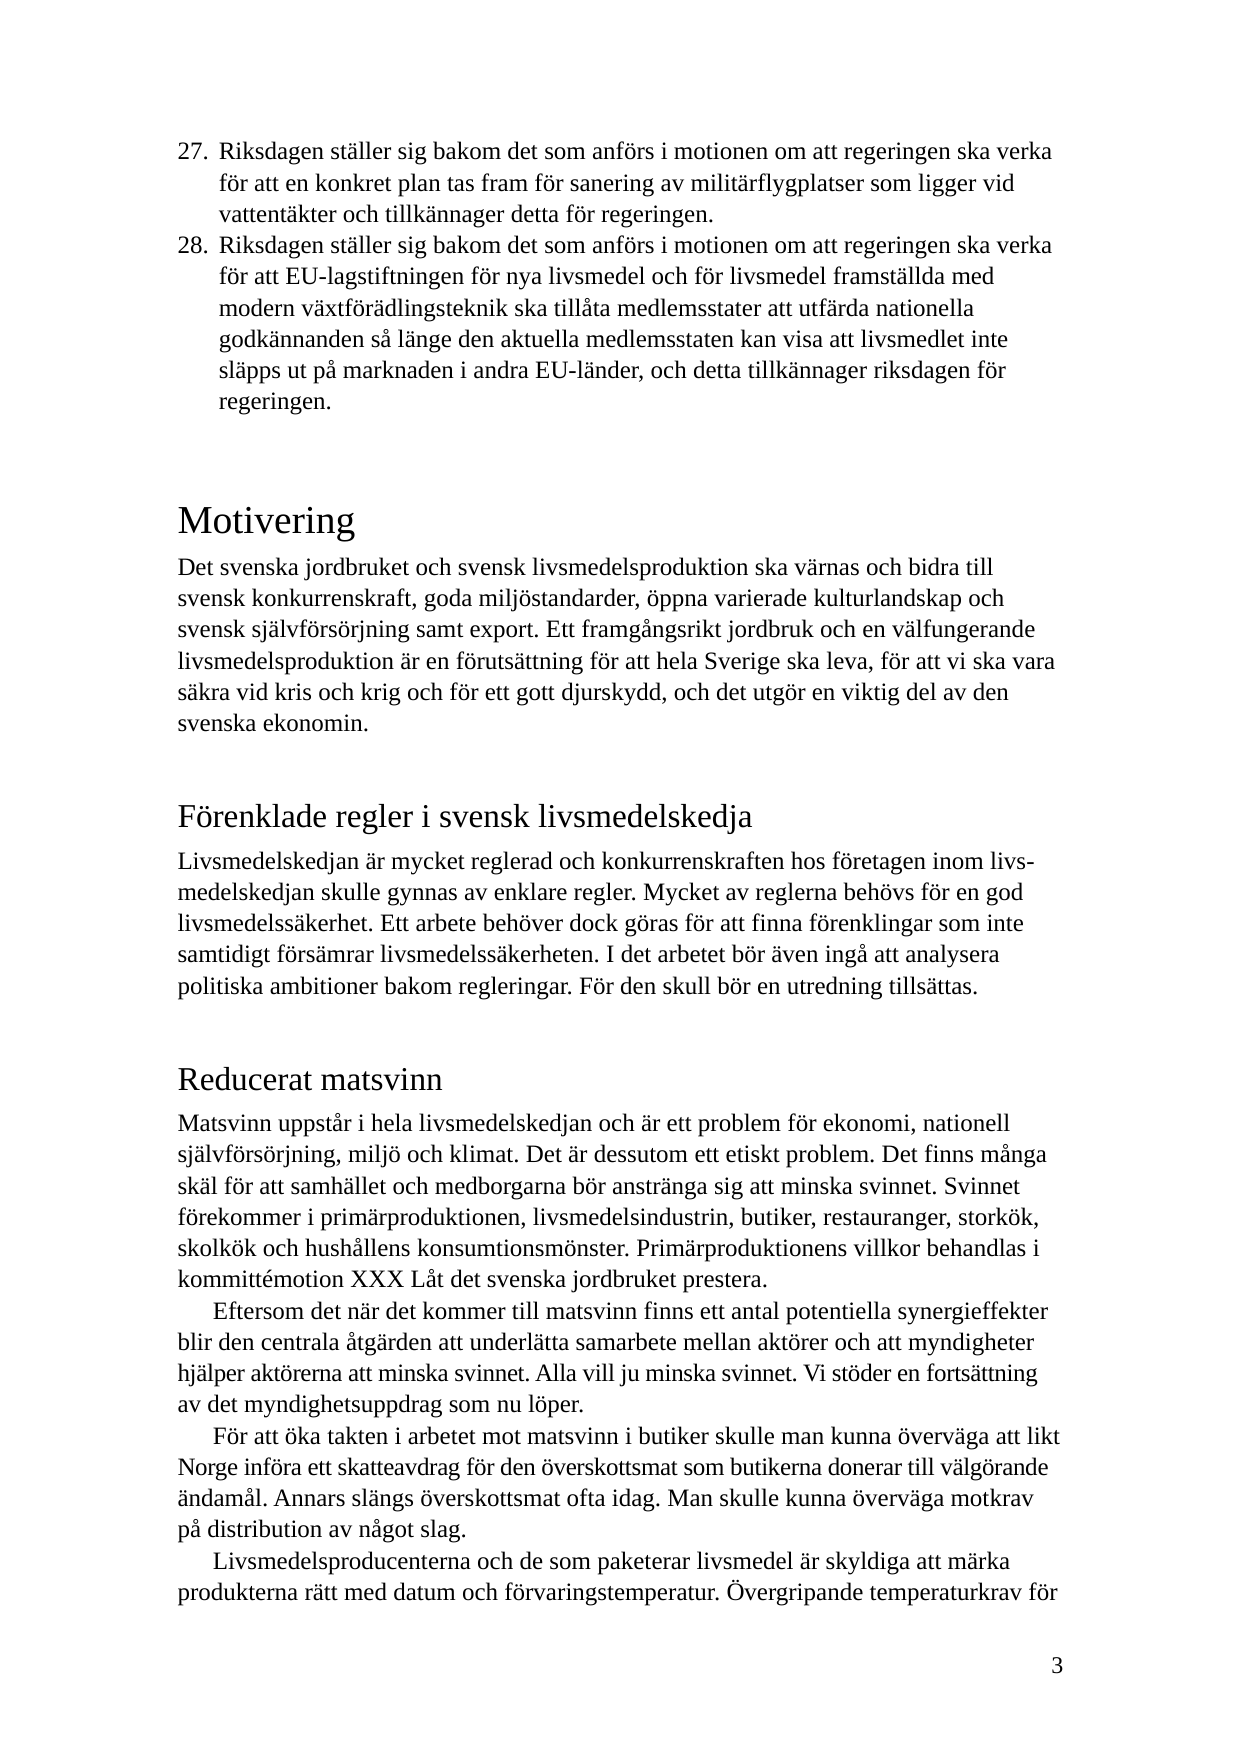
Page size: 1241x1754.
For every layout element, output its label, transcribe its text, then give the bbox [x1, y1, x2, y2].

subtitle Förenklade regler i svensk livsmedelskedja [177, 799, 1063, 835]
text Det svenska jordbruket och svensk livsmedelsproduktion ska värnas och bidra till svensk konkurrenskraft, goda miljöstandarder, öppna varierade kulturlandskap och svensk självförsörjning samt export. Ett framgångsrikt jordbruk och en välfungerande livsmedelsproduktion är en förutsättning för att hela Sverige ska leva, för att vi ska vara säkra vid kris och krig och för ett gott djurskydd, och det utgör en viktig del av den svenska ekonomin. [177, 549, 1063, 737]
text Matsvinn uppstår i hela livsmedelskedjan och är ett problem för ekonomi, nationell självförsörjning, miljö och klimat. Det är dessutom ett etiskt problem. Det finns många skäl för att samhället och medborgarna bör anstränga sig att minska svinnet. Svinnet förekommer i primärproduktionen, livsmedelsindustrin, butiker, restauranger, storkök, skolkök och hushållens konsumtionsmönster. Primärproduktionens villkor behandlas i kommittémotion XXX Låt det svenska jordbruket prestera. [177, 1106, 1063, 1293]
text Livsmedelskedjan är mycket reglerad och konkurrenskraften hos företagen inom livsmedelskedjan skulle gynnas av enklare regler. Mycket av reglerna behövs för en god livsmedelssäkerhet. Ett arbete behöver dock göras för att finna förenklingar som inte samtidigt försämrar livsmedelssäkerheten. I det arbetet bör även ingå att analysera politiska ambitioner bakom regleringar. För den skull bör en utredning tillsättas. [177, 843, 1063, 999]
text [177, 1543, 1063, 1606]
text Eftersom det när det kommer till matsvinn finns ett antal potentiella synergieffekter blir den centrala åtgärden att underlätta samarbete mellan aktörer och att myndigheter hjälper aktörerna att minska svinnet. Alla vill ju minska svinnet. Vi stöder en fortsättning av det myndighetsuppdrag som nu löper. [177, 1293, 1063, 1418]
text För att öka takten i arbetet mot matsvinn i butiker skulle man kunna överväga att likt Norge införa ett skatteavdrag för den överskottsmat som butikerna donerar till välgörande ändamål. Annars slängs överskottsmat ofta idag. Man skulle kunna överväga motkrav på distribution av något slag. [177, 1418, 1063, 1543]
subtitle Reducerat matsvinn [177, 1062, 1063, 1097]
